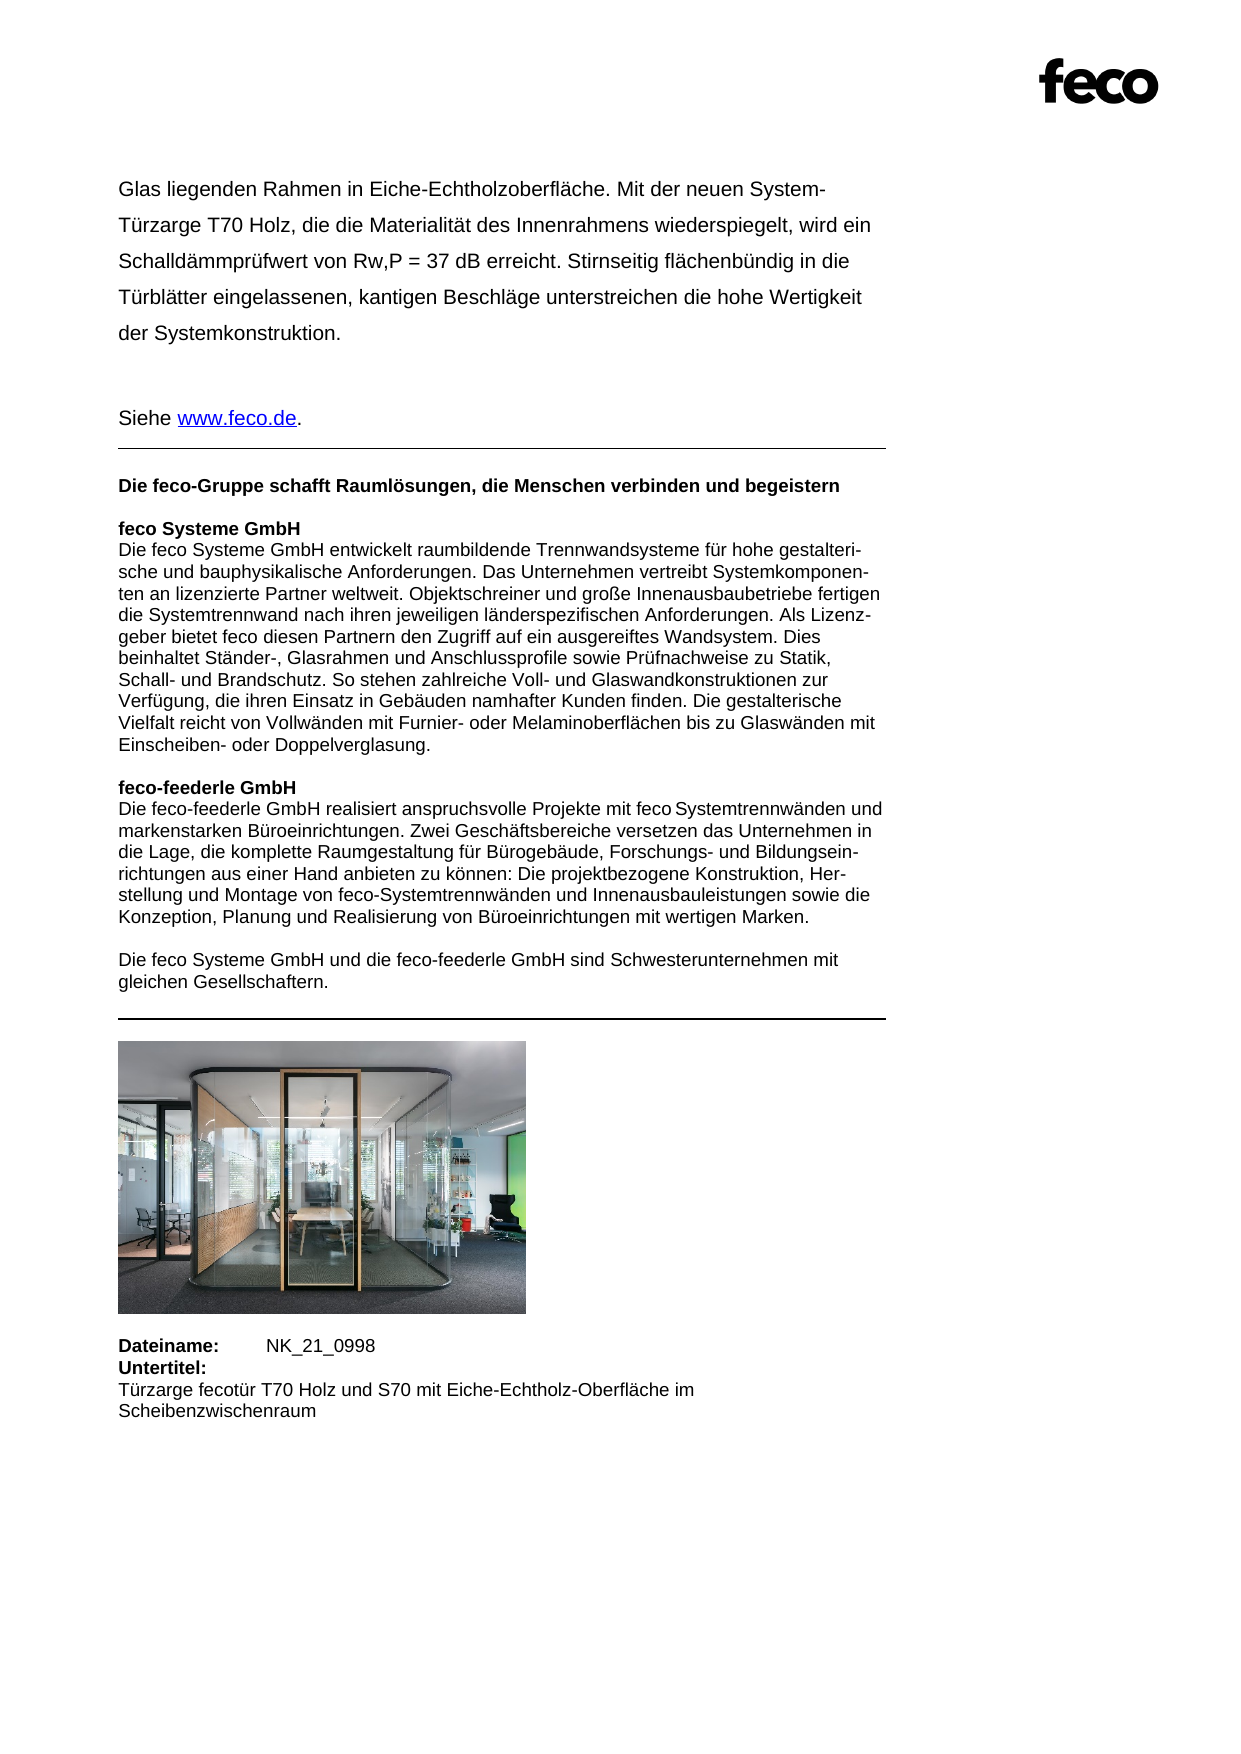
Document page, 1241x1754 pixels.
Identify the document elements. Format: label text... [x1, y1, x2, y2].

text Dateiname: NK_21_0998 [118, 1335, 886, 1357]
text Die feco Systeme GmbH entwickelt raumbildende Trennwandsysteme für hohe gestalterische und bauphysikalische Anforderungen. Das Unternehmen vertreibt Systemkomponenten an lizenzierte Partner weltweit. Objektschreiner und große Innenausbaubetriebe fertigen die Systemtrennwand nach ihren jeweiligen länderspezifischen Anforderungen. Als Lizenzgeber bietet feco diesen Partnern den Zugriff auf ein ausgereiftes Wandsystem. Dies beinhaltet Ständer-, Glasrahmen und Anschlussprofile sowie Prüfnachweise zu Statik, Schall- und Brandschutz. So stehen zahlreiche Voll- und Glaswandkonstruktionen zur Verfügung, die ihren Einsatz in Gebäuden namhafter Kunden finden. Die gestalterische Vielfalt reicht von Vollwänden mit Furnier- oder Melaminoberflächen bis zu Glaswänden mit Einscheiben- oder Doppelverglasung. [118, 539, 886, 755]
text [118, 177, 886, 345]
text Siehe www.feco.de. [118, 405, 886, 429]
text Untertitel: [118, 1357, 886, 1378]
list Die feco Systeme GmbH und die feco-feederle GmbH sind Schwesterunternehmen mit gleichen Gesellschaftern. [118, 949, 886, 992]
list Die feco-feederle GmbH realisiert anspruchsvolle Projekte mit feco Systemtrennwänden und markenstarken Büroeinrichtungen. Zwei Geschäftsbereiche versetzen das Unternehmen in die Lage, die komplette Raumgestaltung für Bürogebäude, Forschungs- und Bildungseinrichtungen aus einer Hand anbieten zu können: Die projektbezogene Konstruktion, Herstellung und Montage von feco-Systemtrennwänden und Innenausbauleistungen sowie die Konzeption, Planung und Realisierung von Büroeinrichtungen mit wertigen Marken. [118, 798, 886, 927]
picture [1025, 0, 1241, 1754]
subtitle feco-feederle GmbH [118, 776, 886, 798]
subtitle feco Systeme GmbH [118, 518, 886, 539]
text Die feco-Gruppe schafft Raumlösungen, die Menschen verbinden und begeistern [118, 474, 886, 496]
picture [118, 1041, 526, 1314]
text Türzarge fecotür T70 Holz und S70 mit Eiche-Echtholz-Oberfläche im Scheibenzwischenraum [118, 1378, 886, 1421]
